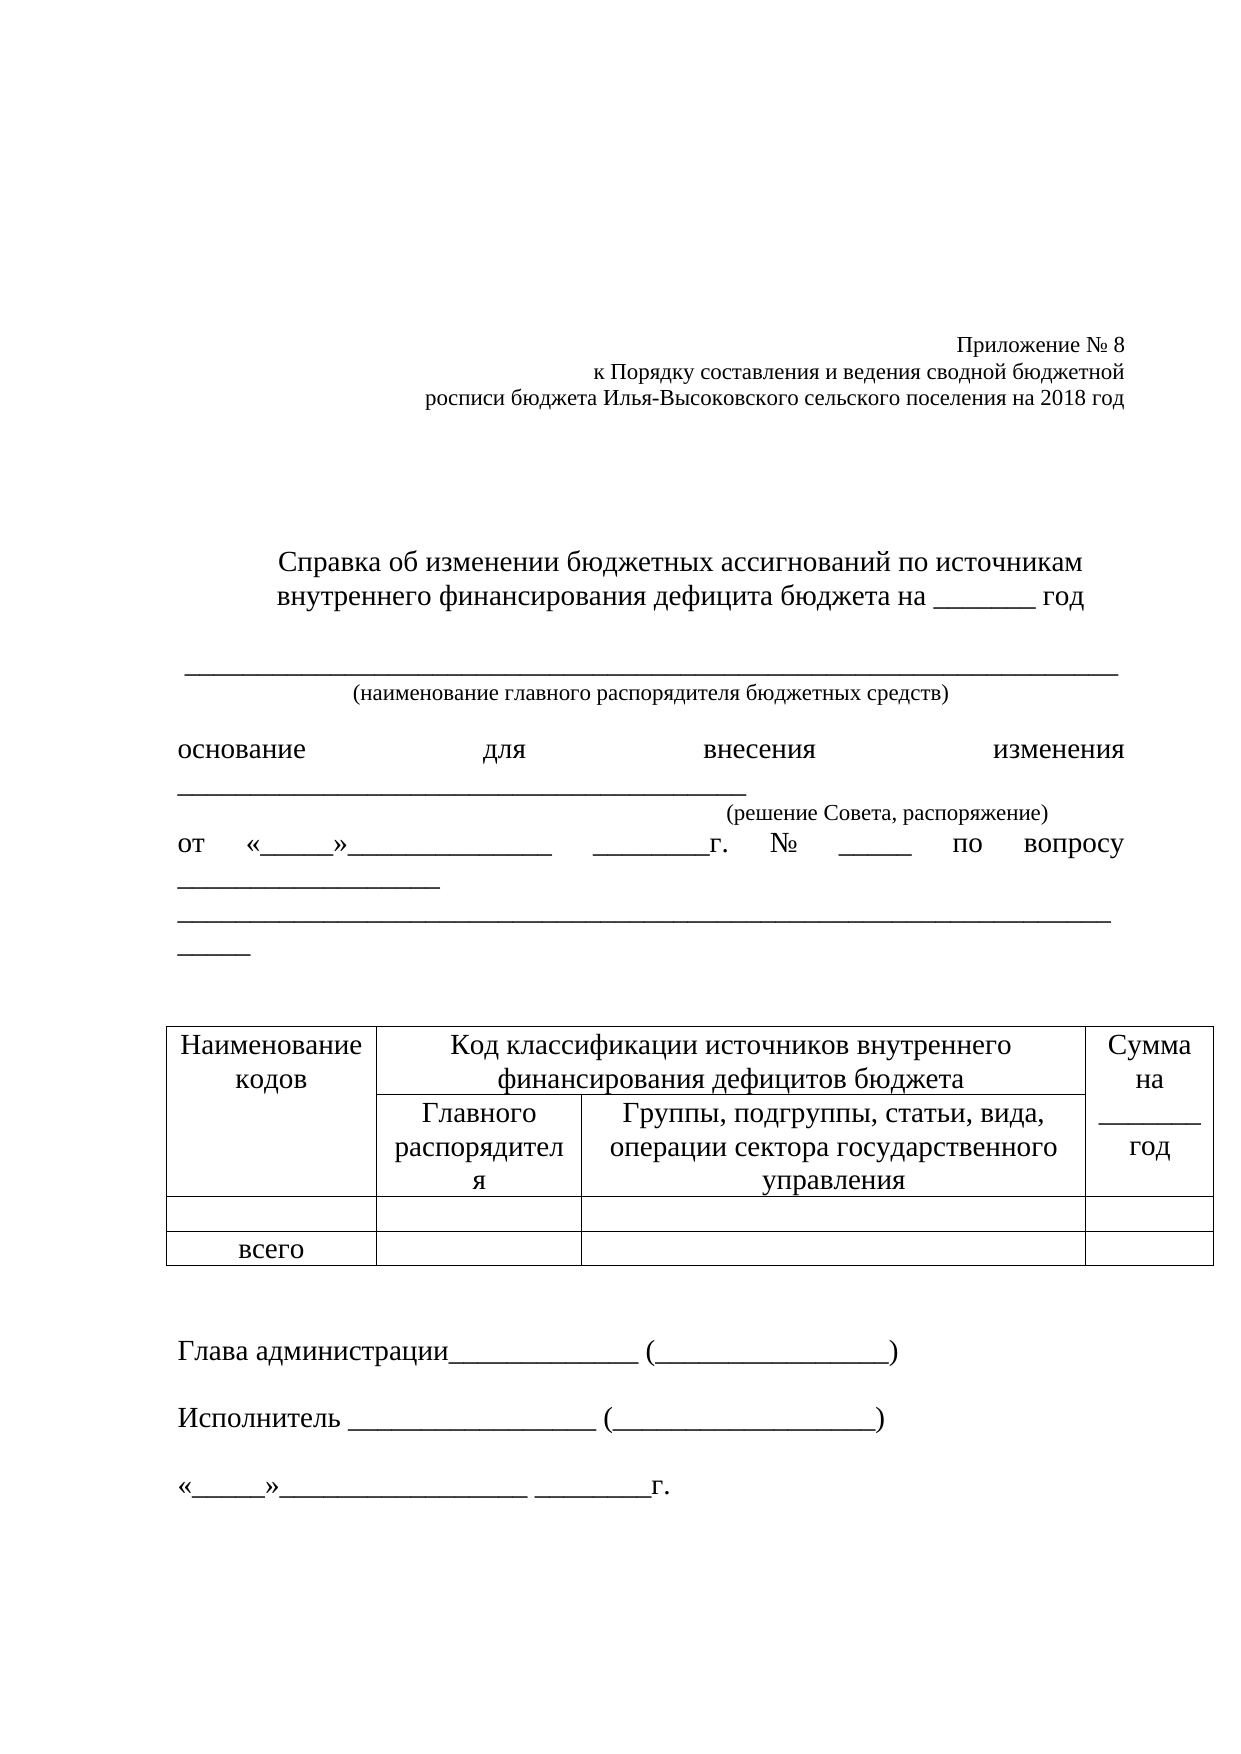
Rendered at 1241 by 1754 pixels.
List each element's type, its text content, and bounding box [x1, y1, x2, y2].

text Глава администрации_____________ (________________) [177, 1333, 1125, 1367]
text ________________________________________________________________ [177, 645, 1125, 679]
text Справка об изменении бюджетных ассигнований по источникам [177, 544, 1125, 578]
table_cell [377, 1232, 581, 1265]
text росписи бюджета Илья-Высоковского сельского поселения на 2018 год [356, 384, 1125, 410]
table_cell [582, 1197, 1085, 1231]
table_cell Главного распорядителя [377, 1095, 581, 1196]
table_cell всего [167, 1232, 376, 1265]
text от «_____»______________ ________г. № _____ по вопросу __________________ [177, 825, 1125, 892]
table_cell [377, 1197, 581, 1231]
text к Порядку составления и ведения сводной бюджетной [356, 358, 1125, 384]
text «_____»_________________ ________г. [177, 1467, 1125, 1501]
text Приложение № 8 [356, 331, 1125, 358]
table_header Наименование кодов [167, 1027, 376, 1196]
table_cell [167, 1197, 376, 1231]
text внутреннего финансирования дефицита бюджета на _______ год [177, 578, 1125, 612]
table_cell Группы, подгруппы, статьи, вида, операции сектора государственного управления [582, 1095, 1085, 1196]
table_header Сумма на _______ год [1086, 1027, 1213, 1196]
text (наименование главного распорядителя бюджетных средств) [177, 679, 1125, 705]
table_cell [1086, 1197, 1213, 1231]
text Исполнитель _________________ (__________________) [177, 1400, 1125, 1434]
text _____________________________________________________________________ [177, 892, 1125, 959]
table_cell [582, 1232, 1085, 1265]
text (решение Совета, распоряжение) [177, 798, 1125, 825]
text основание для внесения изменения _______________________________________ [177, 731, 1125, 798]
table_header Код классификации источников внутреннего финансирования дефицитов бюджета [377, 1027, 1085, 1094]
table_cell [1086, 1232, 1213, 1265]
